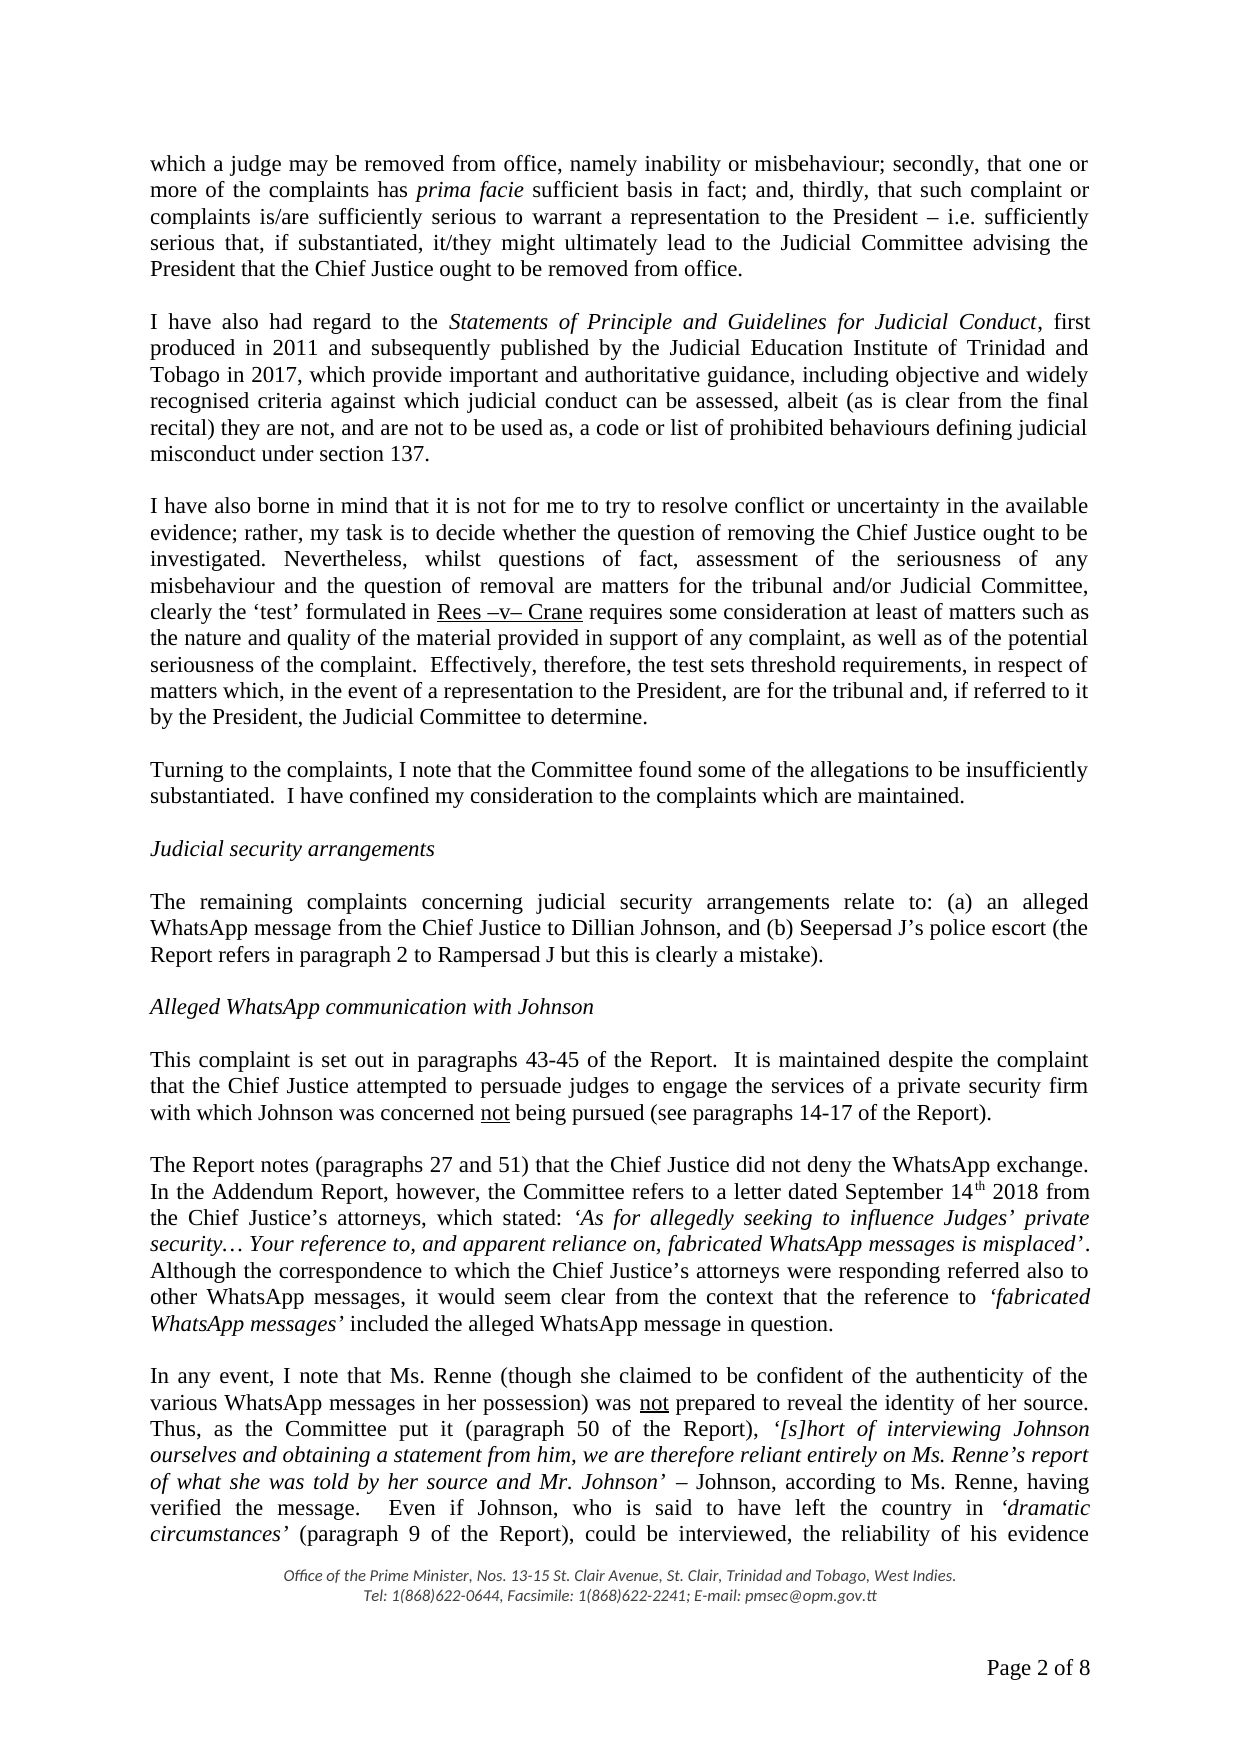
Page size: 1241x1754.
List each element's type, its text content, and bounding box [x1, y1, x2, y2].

text The Report notes (paragraphs 27 and 51) that the Chief Justice did not deny the WhatsApp exchange. In the Addendum Report, however, the Committee refers to a letter dated September 14th 2018 from the Chief Justice’s attorneys, which stated: ‘As for allegedly seeking to influence Judges’ private security… Your reference to, and apparent reliance on, fabricated WhatsApp messages is misplaced’. Although the correspondence to which the Chief Justice’s attorneys were responding referred also to other WhatsApp messages, it would seem clear from the context that the reference to ‘fabricated WhatsApp messages’ included the alleged WhatsApp message in question. [150, 1151, 1090, 1336]
text Turning to the complaints, I note that the Committee found some of the allegations to be insufficiently substantiated. I have confined my consideration to the complaints which are maintained. [150, 756, 1090, 809]
text This complaint is set out in paragraphs 43-45 of the Report. It is maintained despite the complaint that the Chief Justice attempted to persuade judges to engage the services of a private security firm with which Johnson was concerned not being pursued (see paragraphs 14-17 of the Report). [150, 1046, 1090, 1125]
text I have also had regard to the Statements of Principle and Guidelines for Judicial Conduct, first produced in 2011 and subsequently published by the Judicial Education Institute of Trinidad and Tobago in 2017, which provide important and authoritative guidance, including objective and widely recognised criteria against which judicial conduct can be assessed, albeit (as is clear from the final recital) they are not, and are not to be used as, a code or list of prohibited behaviours defining judicial misconduct under section 137. [150, 308, 1090, 466]
text Judicial security arrangements [150, 835, 1090, 862]
text Alleged WhatsApp communication with Johnson [150, 993, 1090, 1020]
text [150, 150, 1090, 282]
text The remaining complaints concerning judicial security arrangements relate to: (a) an alleged WhatsApp message from the Chief Justice to Dillian Johnson, and (b) Seepersad J’s police escort (the Report refers in paragraph 2 to Rampersad J but this is clearly a mistake). [150, 888, 1090, 967]
text I have also borne in mind that it is not for me to try to resolve conflict or uncertainty in the available evidence; rather, my task is to decide whether the question of removing the Chief Justice ought to be investigated. Nevertheless, whilst questions of fact, assessment of the seriousness of any misbehaviour and the question of removal are matters for the tribunal and/or Judicial Committee, clearly the ‘test’ formulated in Rees –v– Crane requires some consideration at least of matters such as the nature and quality of the material provided in support of any complaint, as well as of the potential seriousness of the complaint. Effectively, therefore, the test sets threshold requirements, in respect of matters which, in the event of a representation to the President, are for the tribunal and, if referred to it by the President, the Judicial Committee to determine. [150, 493, 1090, 730]
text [150, 1362, 1090, 1547]
